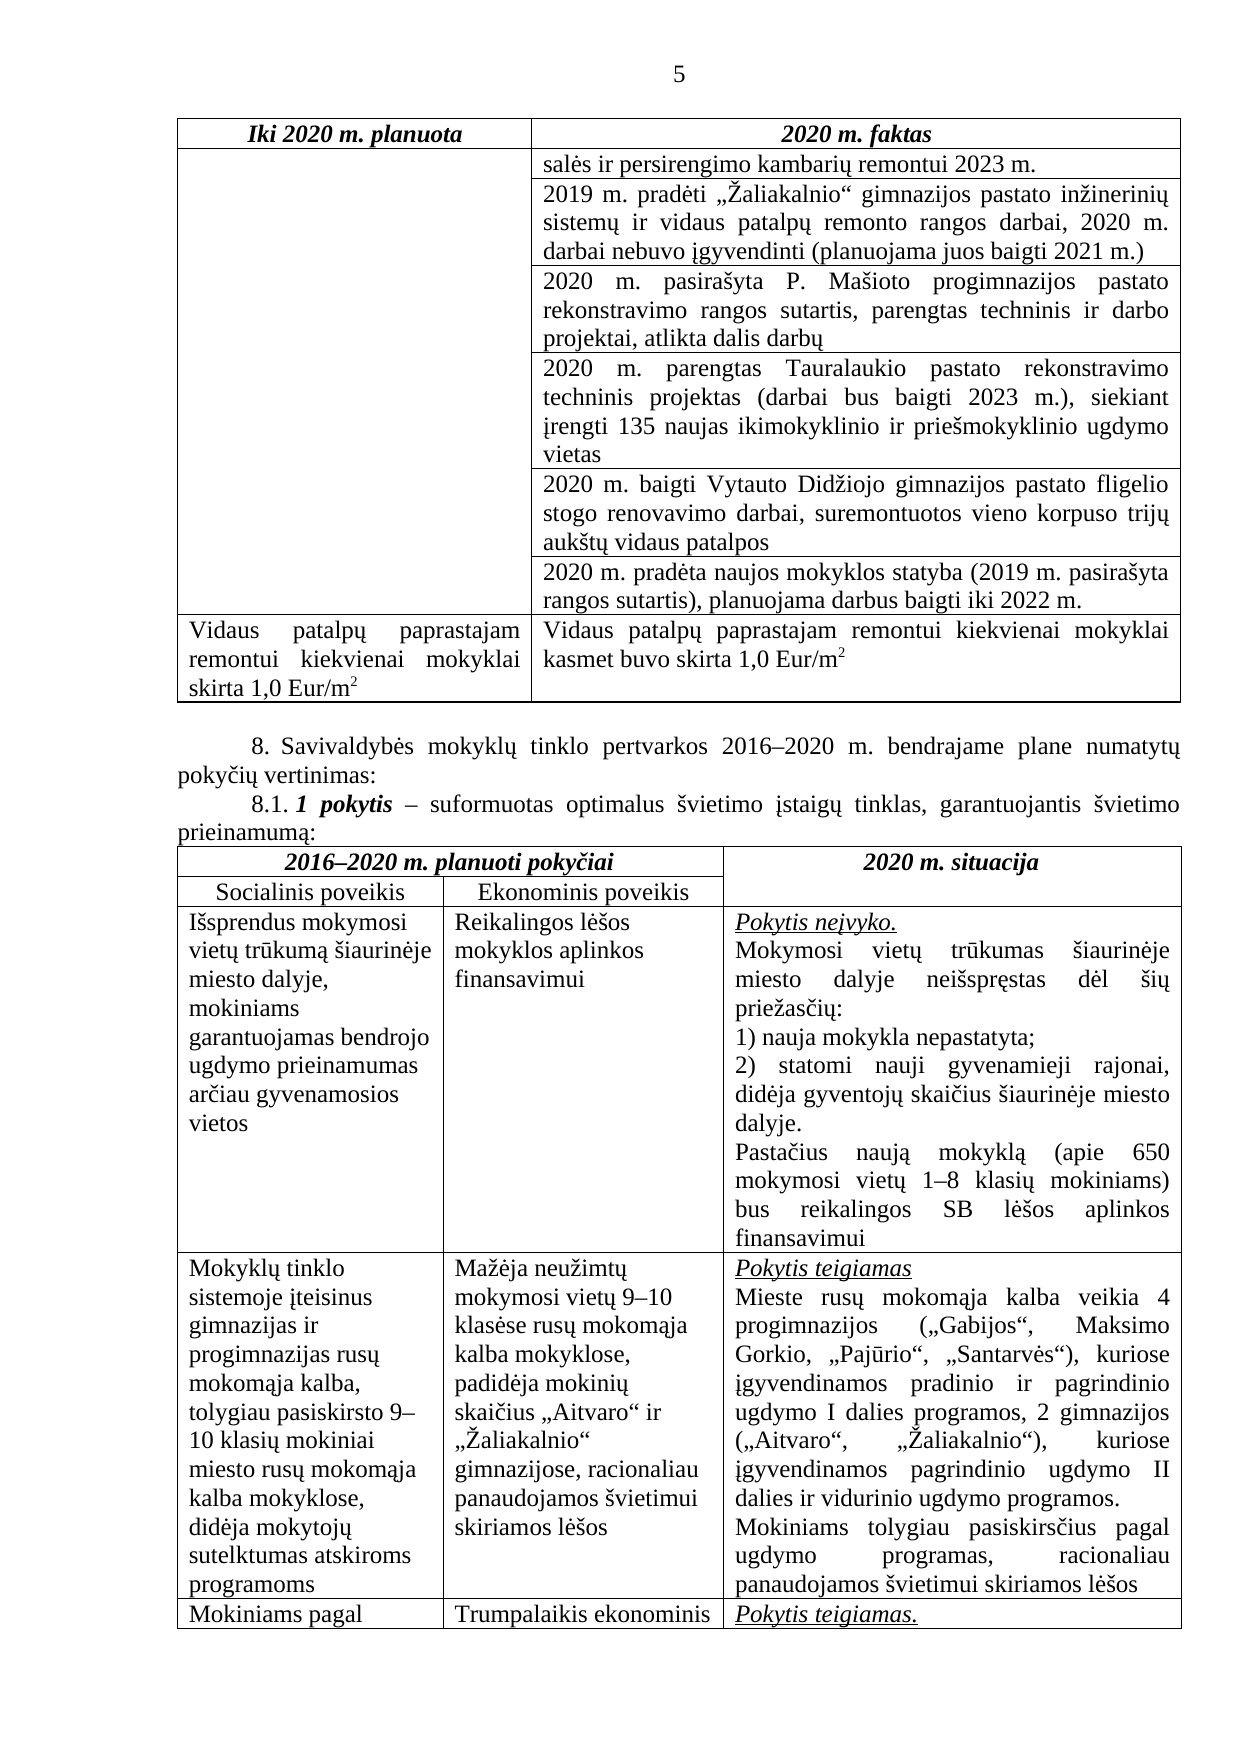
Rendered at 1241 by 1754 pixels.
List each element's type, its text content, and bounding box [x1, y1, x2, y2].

table_cell 2020 m. parengtas Tauralaukio pastato rekonstravimo techninis projektas (darbai bus baigti 2023 m.), siekiant įrengti 135 naujas ikimokyklinio ir priešmokyklinio ugdymo vietas [532, 353, 1180, 468]
table_cell Socialinis poveikis [178, 877, 443, 906]
table_header 2020 m. faktas [532, 119, 1180, 148]
table_header 2020 m. situacija [724, 847, 1181, 906]
table_cell Pokytis teigiamas Mieste rusų mokomąja kalba veikia 4 progimnazijos („Gabijos“, Maksimo Gorkio, „Pajūrio“, „Santarvės“), kuriose įgyvendinamos pradinio ir pagrindinio ugdymo I dalies programos, 2 gimnazijos („Aitvaro“, „Žaliakalnio“), kuriose įgyvendinamos pagrindinio ugdymo II dalies ir vidurinio ugdymo programos. Mokiniams tolygiau pasiskirsčius pagal ugdymo programas, racionaliau panaudojamos švietimui skiriamos lėšos [724, 1253, 1181, 1598]
table_cell Reikalingos lėšos mokyklos aplinkos finansavimui [444, 907, 723, 1252]
list 1 pokytis – suformuotas optimalus švietimo įstaigų tinklas, garantuojantis švietimo prieinamumą: [177, 789, 1181, 846]
table_cell 2020 m. pradėta naujos mokyklos statyba (2019 m. pasirašyta rangos sutartis), planuojama darbus baigti iki 2022 m. [532, 557, 1180, 614]
table_cell 2019 m. pradėti „Žaliakalnio“ gimnazijos pastato inžinerinių sistemų ir vidaus patalpų remonto rangos darbai, 2020 m. darbai nebuvo įgyvendinti (planuojama juos baigti 2021 m.) [532, 179, 1180, 265]
table_cell Vidaus patalpų paprastajam remontui kiekvienai mokyklai skirta 1,0 Eur/m2 [178, 615, 531, 701]
table_cell 2020 m. pasirašyta P. Mašioto progimnazijos pastato rekonstravimo rangos sutartis, parengtas techninis ir darbo projektai, atlikta dalis darbų [532, 266, 1180, 352]
list Savivaldybės mokyklų tinklo pertvarkos 2016–2020 m. bendrajame plane numatytų pokyčių vertinimas: [177, 731, 1181, 789]
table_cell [178, 1599, 443, 1628]
table_cell Ekonominis poveikis [444, 877, 723, 906]
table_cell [724, 1599, 1181, 1628]
table_cell Mažėja neužimtų mokymosi vietų 9–10 klasėse rusų mokomąja kalba mokyklose, padidėja mokinių skaičius „Aitvaro“ ir „Žaliakalnio“ gimnazijose, racionaliau panaudojamos švietimui skiriamos lėšos [444, 1253, 723, 1598]
table_cell Mokyklų tinklo sistemoje įteisinus gimnazijas ir progimnazijas rusų mokomąja kalba, tolygiau pasiskirsto 9–10 klasių mokiniai miesto rusų mokomąja kalba mokyklose, didėja mokytojų sutelktumas atskiroms programoms [178, 1253, 443, 1598]
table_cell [532, 149, 1180, 178]
table_cell Pokytis neįvyko. Mokymosi vietų trūkumas šiaurinėje miesto dalyje neišspręstas dėl šių priežasčių: 1) nauja mokykla nepastatyta; 2) statomi nauji gyvenamieji rajonai, didėja gyventojų skaičius šiaurinėje miesto dalyje. Pastačius naują mokyklą (apie 650 mokymosi vietų 1–8 klasių mokiniams) bus reikalingos SB lėšos aplinkos finansavimui [724, 907, 1181, 1252]
table_cell Vidaus patalpų paprastajam remontui kiekvienai mokyklai kasmet buvo skirta 1,0 Eur/m2 [532, 615, 1180, 701]
table_header 2016–2020 m. planuoti pokyčiai [178, 847, 723, 876]
table_header Iki 2020 m. planuota [178, 119, 531, 148]
table_cell 2020 m. baigti Vytauto Didžiojo gimnazijos pastato fligelio stogo renovavimo darbai, suremontuotos vieno korpuso trijų aukštų vidaus patalpos [532, 469, 1180, 556]
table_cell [444, 1599, 723, 1628]
table_cell Išsprendus mokymosi vietų trūkumą šiaurinėje miesto dalyje, mokiniams garantuojamas bendrojo ugdymo prieinamumas arčiau gyvenamosios vietos [178, 907, 443, 1252]
